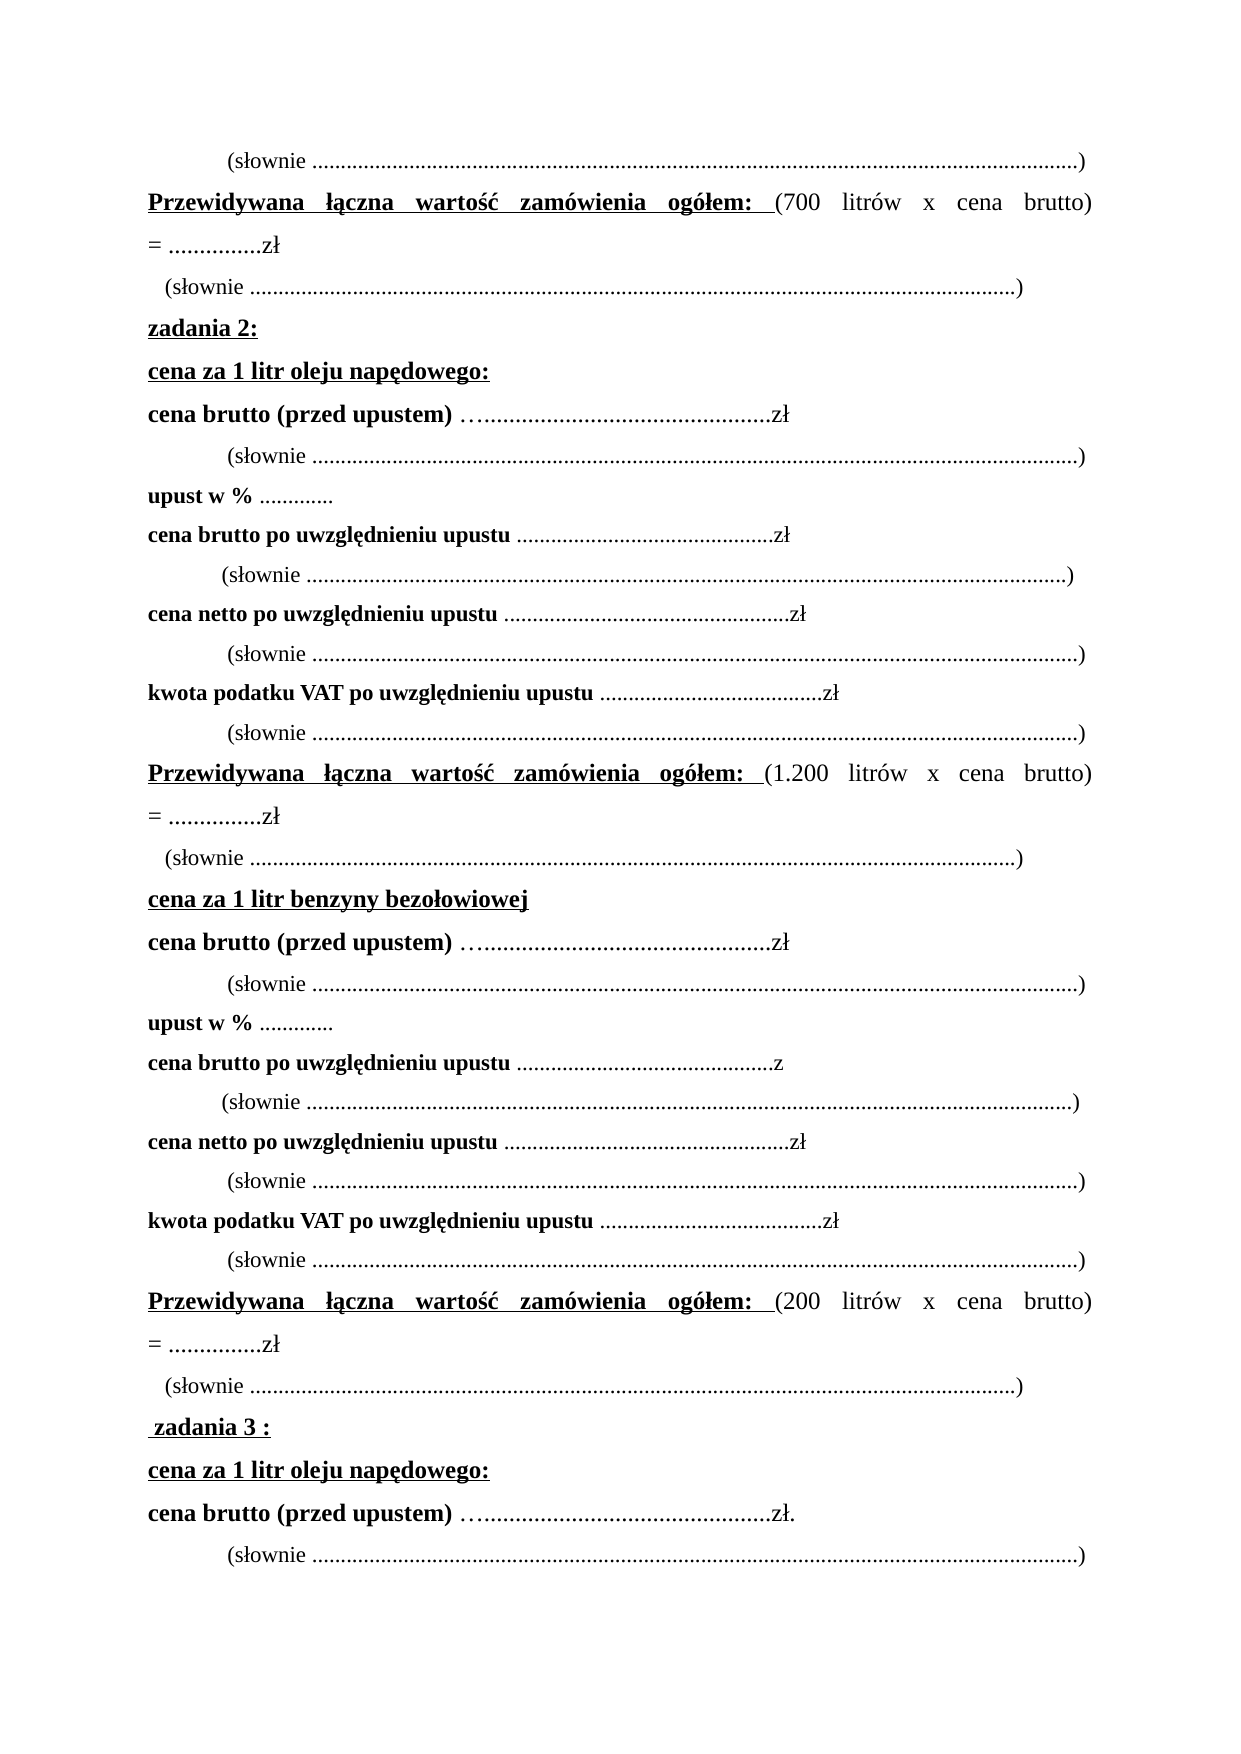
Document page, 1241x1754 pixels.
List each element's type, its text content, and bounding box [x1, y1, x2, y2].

text (słownie ......................................................................................................................................) [148, 1246, 1093, 1273]
text (słownie ......................................................................................................................................) [148, 970, 1093, 996]
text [148, 148, 1093, 174]
text Przewidywana łączna wartość zamówienia ogółem: (700 litrów x cena brutto) = ...............zł [148, 187, 1093, 259]
text zadania 2: [148, 313, 1093, 342]
text cena netto po uwzględnieniu upustu ..................................................zł [148, 600, 1093, 626]
text cena brutto (przed upustem) …..............................................zł [148, 399, 1093, 428]
text cena za 1 litr benzyny bezołowiowej [148, 884, 1093, 912]
text (słownie ......................................................................................................................................) [148, 718, 1093, 745]
text Przewidywana łączna wartość zamówienia ogółem: (1.200 litrów x cena brutto) = ...............zł [148, 758, 1093, 830]
text cena brutto po uwzględnieniu upustu .............................................zł [148, 521, 1093, 547]
text zadania 3 : [148, 1412, 1093, 1440]
text cena brutto po uwzględnieniu upustu .............................................z [148, 1049, 1093, 1075]
text upust w % ............. [148, 1009, 1093, 1036]
text (słownie ......................................................................................................................................) [148, 273, 1093, 300]
text upust w % ............. [148, 482, 1093, 508]
text (słownie ......................................................................................................................................) [148, 1088, 1093, 1115]
text cena za 1 litr oleju napędowego: [148, 356, 1093, 385]
text (słownie ......................................................................................................................................) [148, 1372, 1093, 1398]
text Przewidywana łączna wartość zamówienia ogółem: (200 litrów x cena brutto) = ...............zł [148, 1286, 1093, 1358]
text cena za 1 litr oleju napędowego: [148, 1455, 1093, 1483]
text cena brutto (przed upustem) …..............................................zł [148, 927, 1093, 956]
text (słownie ......................................................................................................................................) [148, 1167, 1093, 1194]
text (słownie ......................................................................................................................................) [148, 639, 1093, 666]
text cena netto po uwzględnieniu upustu ..................................................zł [148, 1128, 1093, 1154]
text (słownie ......................................................................................................................................) [148, 844, 1093, 871]
text kwota podatku VAT po uwzględnieniu upustu .......................................zł [148, 1207, 1093, 1233]
text (słownie ......................................................................................................................................) [148, 442, 1093, 468]
text kwota podatku VAT po uwzględnieniu upustu .......................................zł [148, 679, 1093, 705]
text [148, 1541, 1093, 1567]
text cena brutto (przed upustem) …..............................................zł. [148, 1498, 1093, 1527]
text (słownie .....................................................................................................................................) [148, 561, 1093, 587]
